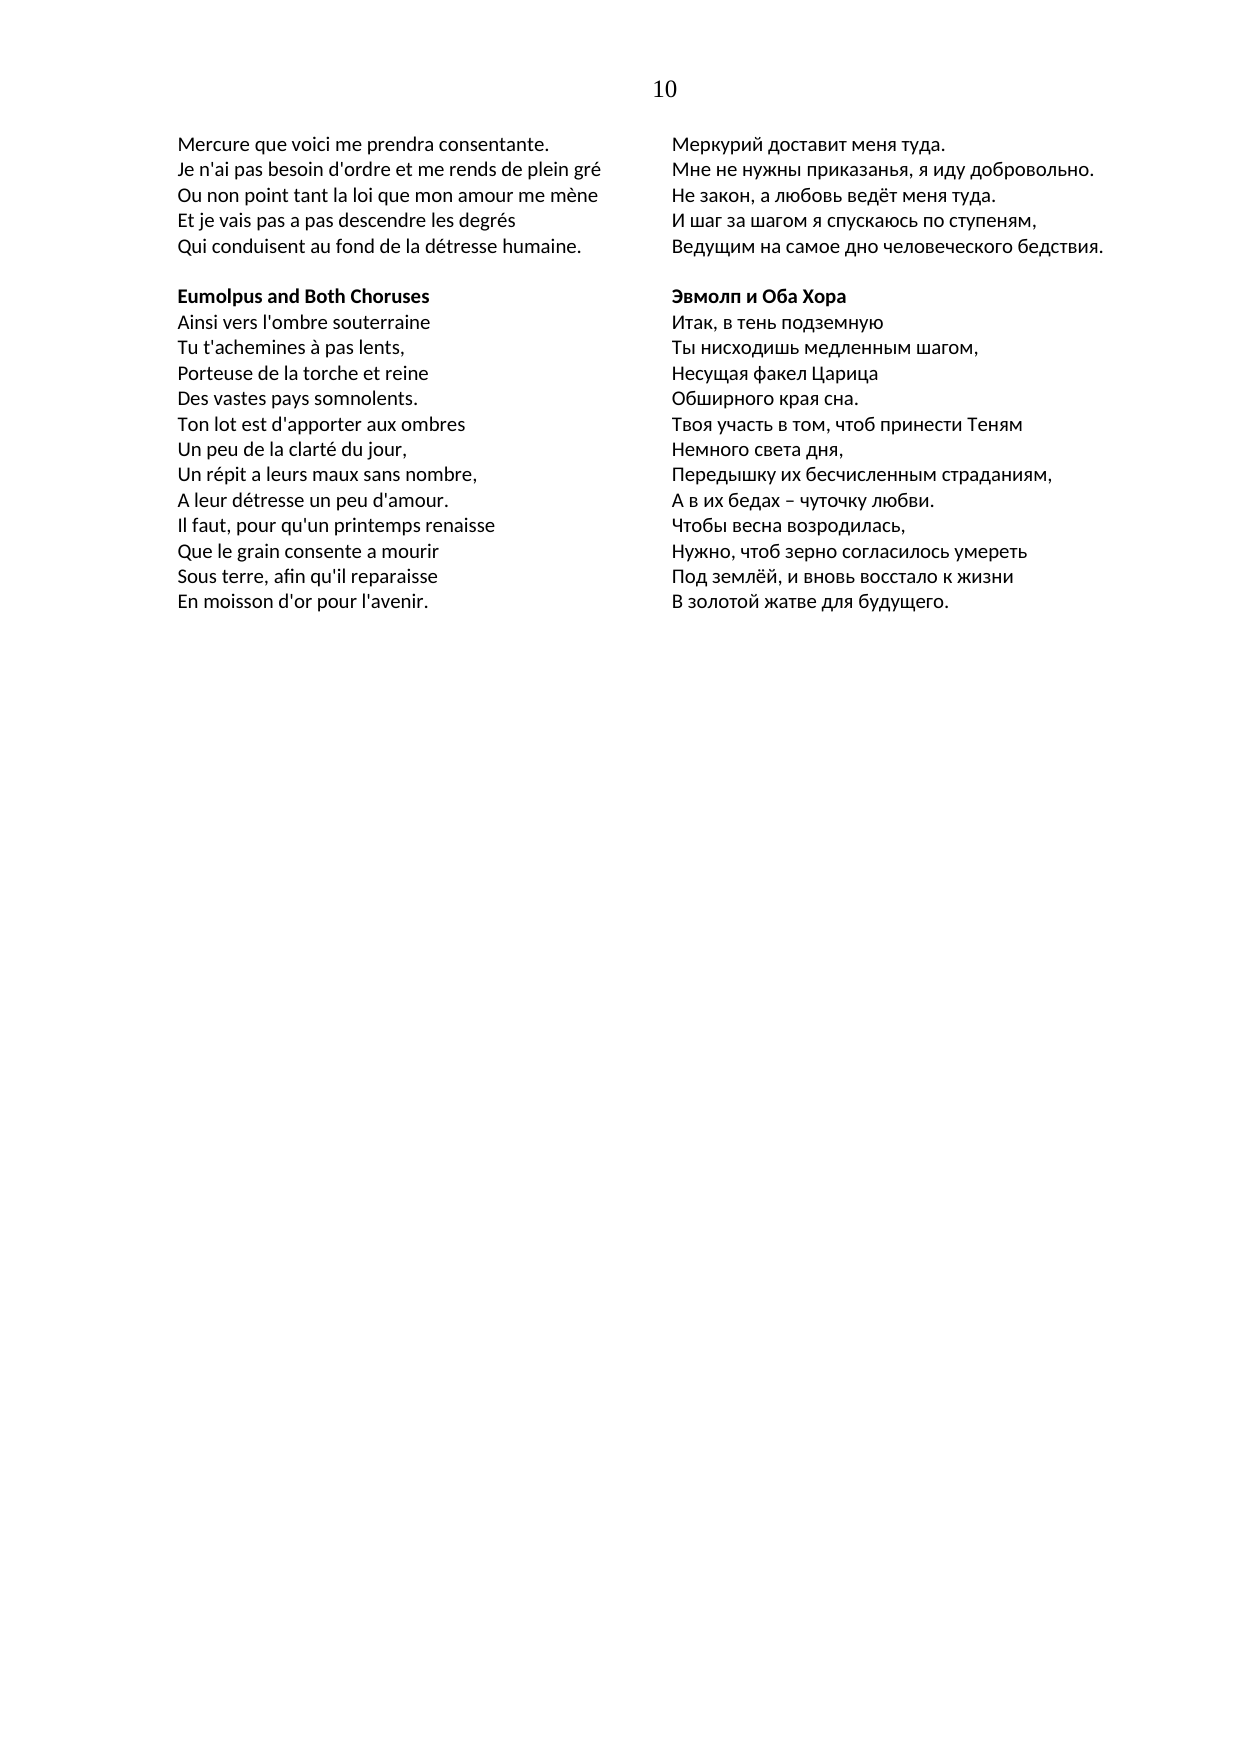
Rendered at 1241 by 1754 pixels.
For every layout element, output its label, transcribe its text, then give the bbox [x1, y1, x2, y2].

table_cell Эвмолп и Оба Хора Итак, в тень подземную Ты нисходишь медленным шагом, Несущая факел Царица Обширного края сна. Твоя участь в том, чтоб принести Теням Немного света дня, Передышку их бесчисленным страданиям, А в их бедах – чуточку любви. Чтобы весна возродилась, Нужно, чтоб зерно согласилось умереть Под землёй, и вновь восстало к жизни В золотой жатве для будущего. [660, 284, 1155, 665]
table_cell Eumolpus and Both Choruses Ainsi vers l'ombre souterraine Tu t'achemines à pas lents, Porteuse de la torche et reine Des vastes pays somnolents. Ton lot est d'apporter aux ombres Un peu de la clarté du jour, Un répit a leurs maux sans nombre, A leur détresse un peu d'amour. Il faut, pour qu'un printemps renaisse Que le grain consente a mourir Sous terre, afin qu'il reparaisse En moisson d'or pour l'avenir. [166, 284, 660, 665]
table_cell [660, 131, 1155, 284]
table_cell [166, 131, 660, 284]
